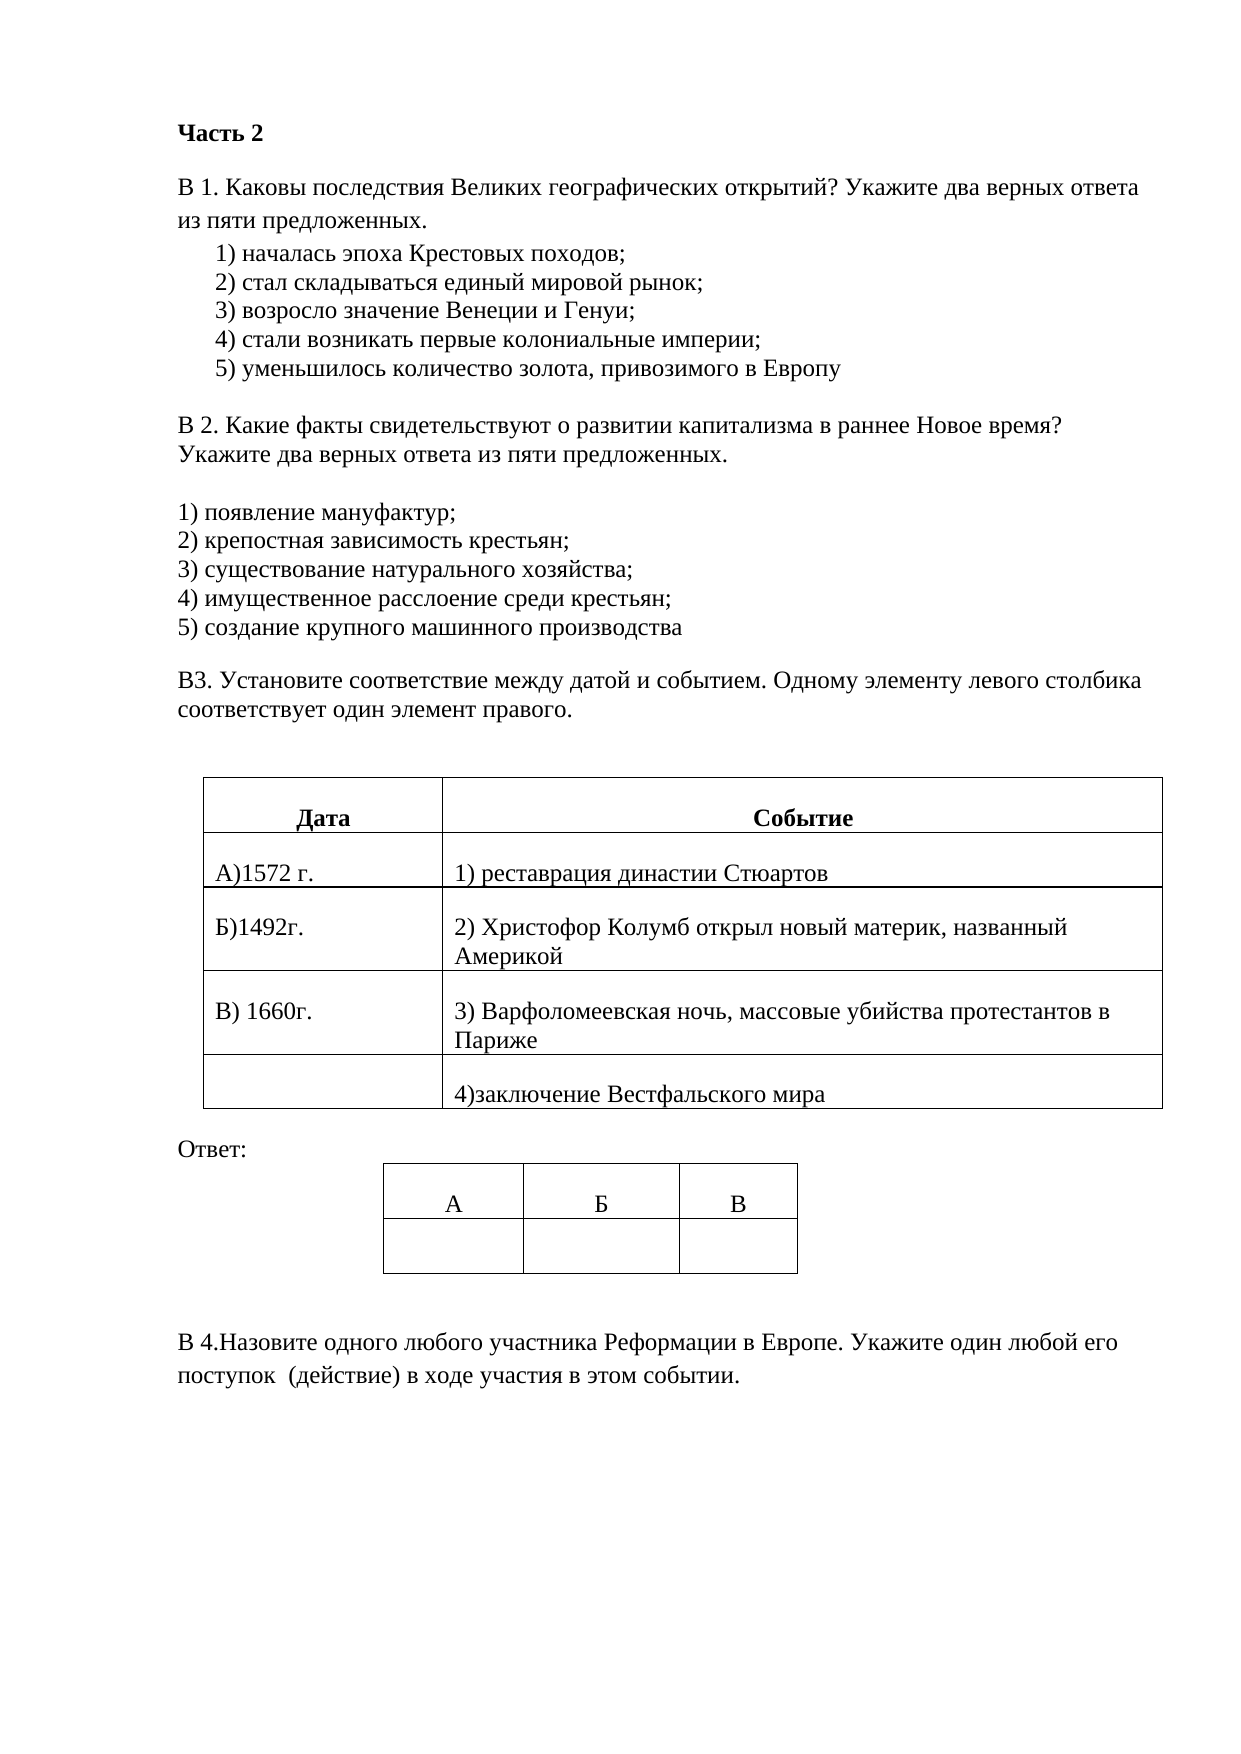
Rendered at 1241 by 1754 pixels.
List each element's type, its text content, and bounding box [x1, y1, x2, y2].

table_header Б [524, 1164, 679, 1218]
table_header В [680, 1164, 797, 1218]
table_cell [384, 1219, 523, 1273]
text В 1. Каковы последствия Великих географических открытий? Укажите два верных ответа из пяти предложенных. [177, 172, 1152, 234]
text В3. Установите соответствие между датой и событием. Одному элементу левого столбика соответствует один элемент правого. [177, 666, 1152, 723]
table_cell А)1572 г. [204, 833, 442, 886]
text 5) уменьшилось количество золота, привозимого в Европу [215, 353, 1152, 382]
text 4) стали возникать первые колониальные империи; [215, 324, 1152, 353]
table_cell [680, 1219, 797, 1273]
text В 2. Какие факты свидетельствуют о развитии капитализма в раннее Новое время? Укажите два верных ответа из пяти предложенных. [177, 411, 1152, 468]
table_cell [204, 1055, 442, 1108]
table_cell 4)заключение Вестфальского мира [443, 1055, 1162, 1108]
text Ответ: [177, 1134, 1152, 1163]
table_cell 3) Варфоломеевская ночь, массовые убийства протестантов в Париже [443, 971, 1162, 1053]
text 1) началась эпоха Крестовых походов; [177, 238, 1152, 267]
text 4) имущественное расслоение среди крестьян; [177, 583, 1152, 612]
text 5) создание крупного машинного производства [177, 612, 1152, 641]
text 1) появление мануфактур; [177, 497, 1152, 526]
table_cell Б)1492г. [204, 888, 442, 970]
table_cell В) 1660г. [204, 971, 442, 1053]
table_header Дата [204, 778, 442, 832]
text 3) возросло значение Венеции и Генуи; [215, 296, 1152, 324]
table_cell [524, 1219, 679, 1273]
text 2) крепостная зависимость крестьян; [177, 526, 1152, 554]
text 3) существование натурального хозяйства; [177, 554, 1152, 583]
table_header Событие [443, 778, 1162, 832]
table_header А [384, 1164, 523, 1218]
table_cell 1) реставрация династии Стюартов [443, 833, 1162, 886]
text 2) стал складываться единый мировой рынок; [215, 267, 1152, 296]
table_cell 2) Христофор Колумб открыл новый материк, названный Америкой [443, 888, 1162, 970]
text В 4.Назовите одного любого участника Реформации в Европе. Укажите один любой его поступок (действие) в ходе участия в этом событии. [177, 1327, 1152, 1389]
text Часть 2 [177, 118, 1152, 147]
